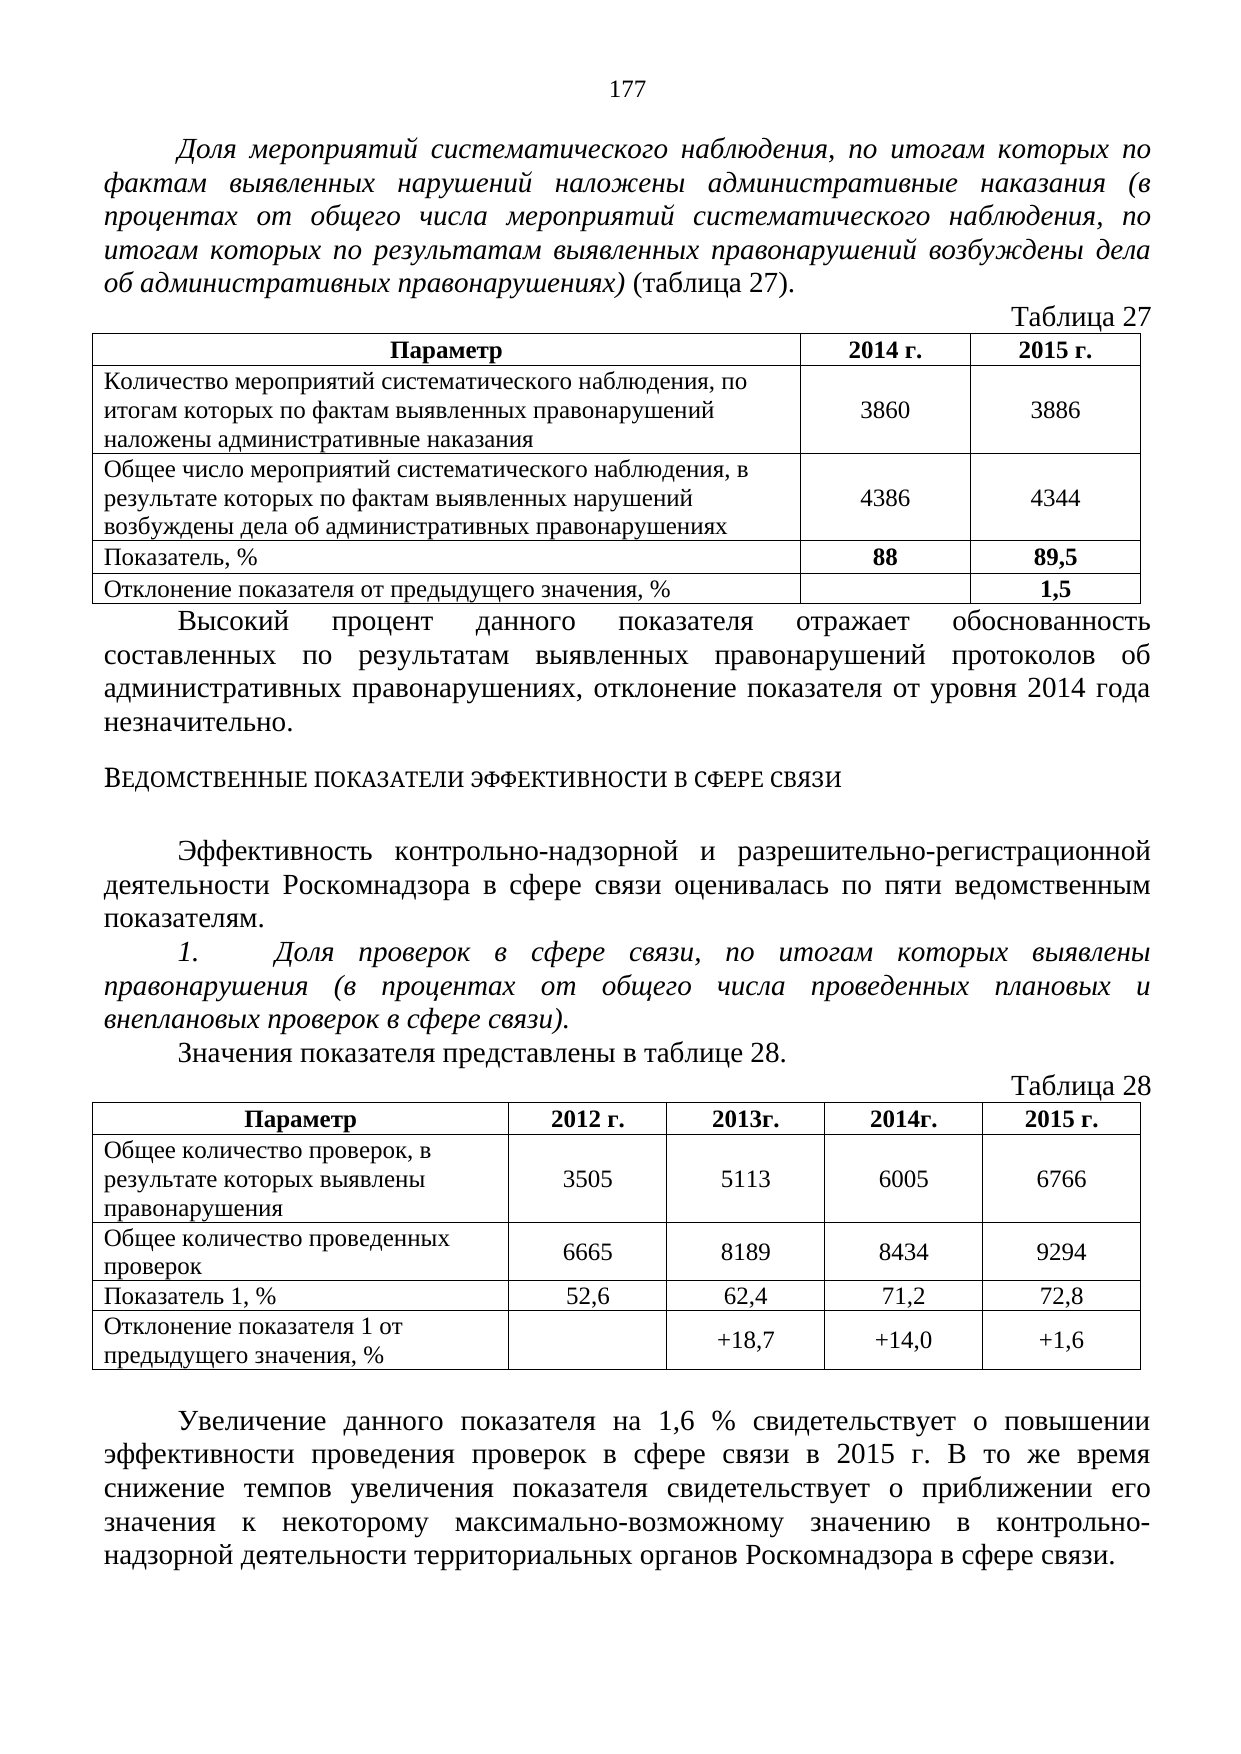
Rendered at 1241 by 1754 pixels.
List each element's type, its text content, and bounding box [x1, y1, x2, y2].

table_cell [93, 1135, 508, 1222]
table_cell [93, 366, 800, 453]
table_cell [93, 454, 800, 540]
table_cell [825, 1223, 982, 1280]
text Таблица 27 [103, 299, 1152, 332]
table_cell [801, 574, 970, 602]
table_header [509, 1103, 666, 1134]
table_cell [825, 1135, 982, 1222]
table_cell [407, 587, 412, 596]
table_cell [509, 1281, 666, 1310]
text Эффективность контрольно-надзорной и разрешительно-регистрационной деятельности Роскомнадзора в сфере связи оценивалась по пяти ведомственным показателям. [103, 833, 1152, 934]
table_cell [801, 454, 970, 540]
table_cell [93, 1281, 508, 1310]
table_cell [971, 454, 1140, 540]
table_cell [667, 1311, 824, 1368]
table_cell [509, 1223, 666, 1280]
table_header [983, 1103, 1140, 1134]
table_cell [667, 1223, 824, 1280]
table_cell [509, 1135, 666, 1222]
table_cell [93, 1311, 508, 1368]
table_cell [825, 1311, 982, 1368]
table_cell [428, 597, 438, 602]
subtitle Ведомственные показатели эффективности в сфере связи [103, 763, 1152, 794]
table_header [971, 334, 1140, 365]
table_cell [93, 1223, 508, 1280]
text Высокий процент данного показателя отражает обоснованность составленных по результатам выявленных правонарушений протоколов об административных правонарушениях, отклонение показателя от уровня 2014 года незначительно. [103, 603, 1152, 738]
text Увеличение данного показателя на 1,6 % свидетельствует о повышении эффективности проведения проверок в сфере связи в 2015 г. В то же время снижение темпов увеличения показателя свидетельствует о приближении его значения к некоторому максимально-возможному значению в контрольно-надзорной деятельности территориальных органов Роскомнадзора в сфере связи. [103, 1403, 1152, 1571]
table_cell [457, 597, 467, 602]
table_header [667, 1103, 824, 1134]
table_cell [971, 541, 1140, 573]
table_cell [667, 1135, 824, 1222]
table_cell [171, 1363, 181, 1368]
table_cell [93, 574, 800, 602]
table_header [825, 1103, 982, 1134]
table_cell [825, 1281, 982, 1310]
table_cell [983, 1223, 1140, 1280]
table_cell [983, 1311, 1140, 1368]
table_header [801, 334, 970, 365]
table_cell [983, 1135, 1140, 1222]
text Таблица 28 [103, 1068, 1152, 1102]
text Значения показателя представлены в таблице 28. [103, 1035, 1152, 1068]
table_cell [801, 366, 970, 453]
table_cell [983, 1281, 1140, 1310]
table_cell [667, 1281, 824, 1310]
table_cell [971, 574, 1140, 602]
list Доля проверок в сфере связи, по итогам которых выявлены правонарушения (в процентах от общего числа проведенных плановых и внеплановых проверок в сфере связи). [103, 934, 1152, 1035]
text Доля мероприятий систематического наблюдения, по итогам которых по фактам выявленных нарушений наложены административные наказания (в процентах от общего числа мероприятий систематического наблюдения, по итогам которых по результатам выявленных правонарушений возбуждены дела об административных правонарушениях) (таблица 27). [103, 131, 1152, 299]
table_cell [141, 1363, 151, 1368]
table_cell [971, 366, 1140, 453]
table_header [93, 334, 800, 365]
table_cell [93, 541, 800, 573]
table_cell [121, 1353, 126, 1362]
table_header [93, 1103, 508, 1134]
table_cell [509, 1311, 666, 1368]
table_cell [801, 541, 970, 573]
